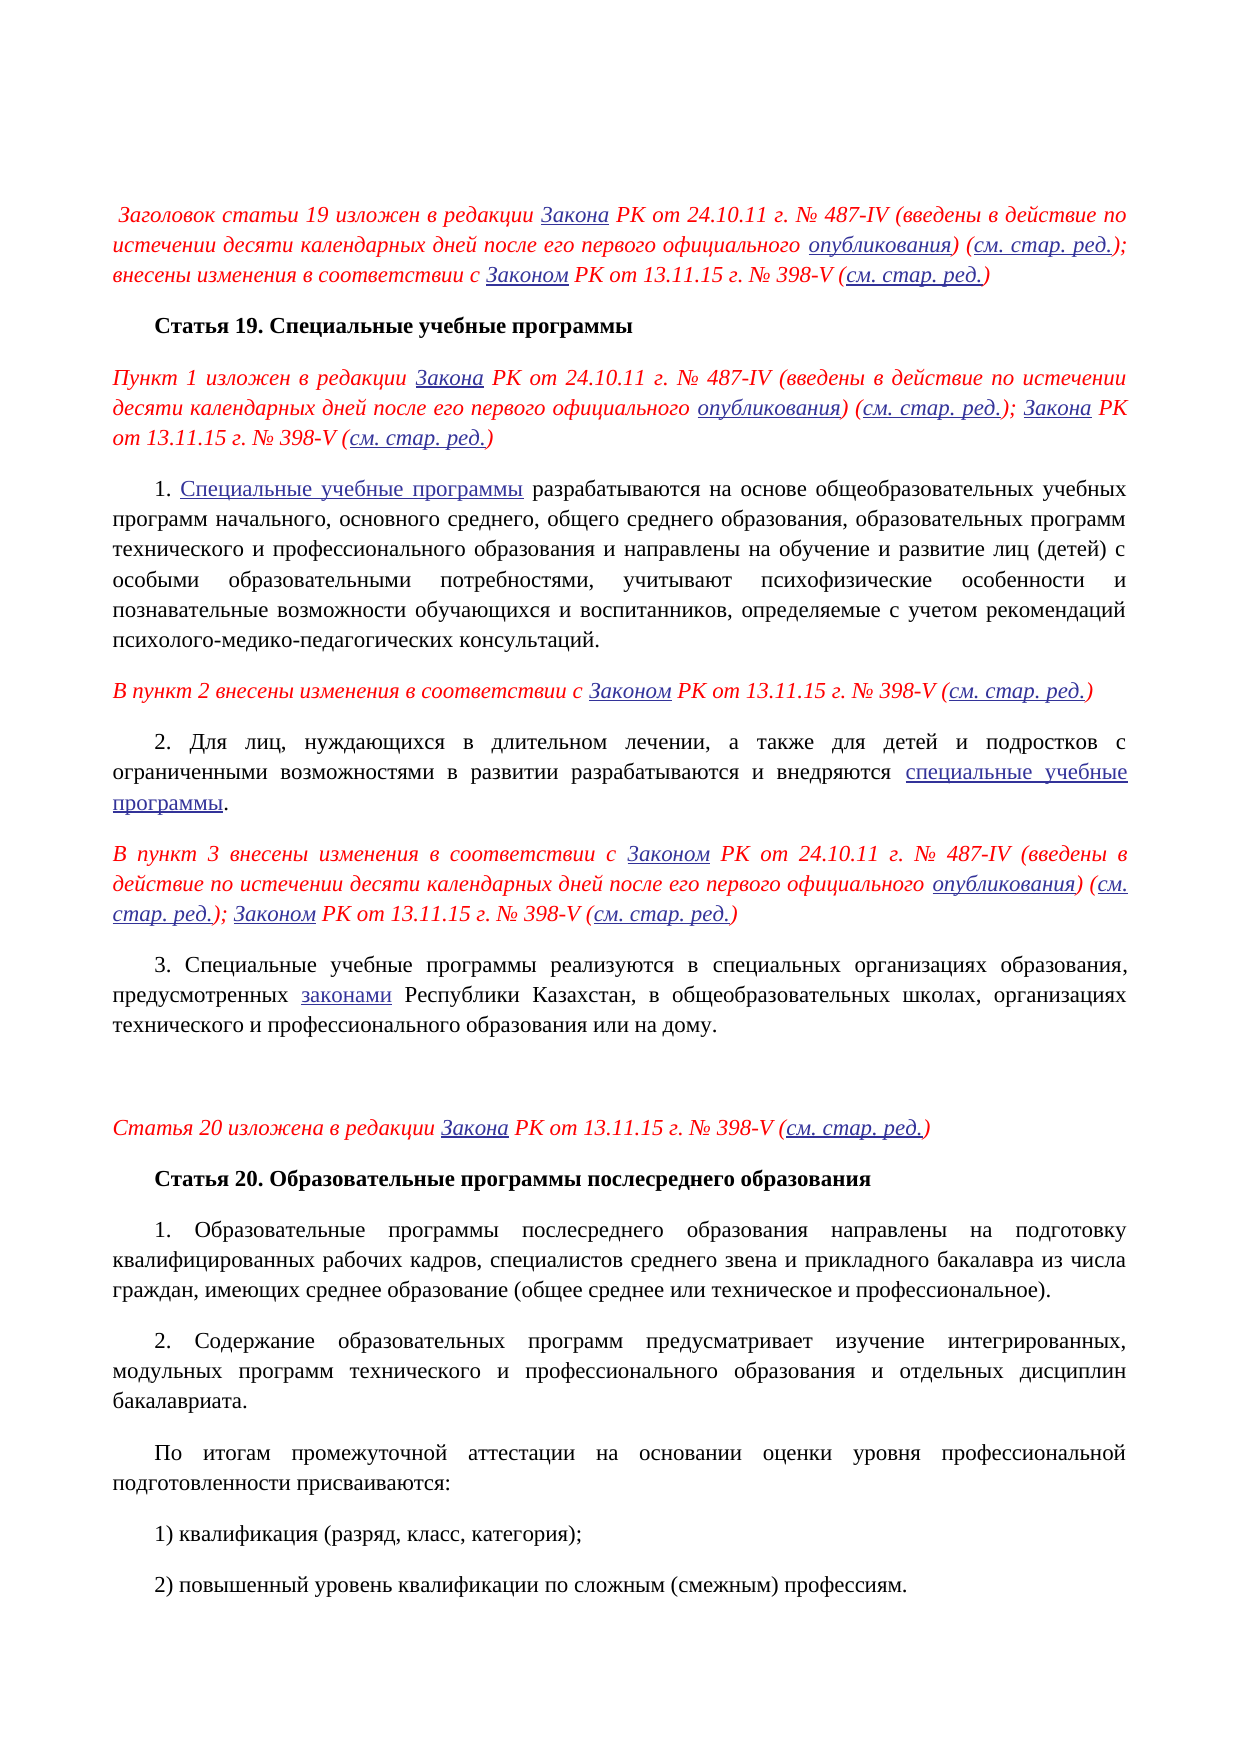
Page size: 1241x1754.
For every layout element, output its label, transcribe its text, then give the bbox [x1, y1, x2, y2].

text 2) повышенный уровень квалификации по сложным (смежным) профессиям. [112, 1571, 1128, 1597]
text По итогам промежуточной аттестации на основании оценки уровня профессиональной подготовленности присваиваются: [112, 1438, 1128, 1495]
text 2. Для лиц, нуждающихся в длительном лечении, а также для детей и подростков с ограниченными возможностями в развитии разрабатываются и внедряются специальные учебные программы. [112, 728, 1128, 815]
text Статья 19. Специальные учебные программы [112, 312, 1128, 339]
text 3. Специальные учебные программы реализуются в специальных организациях образования, предусмотренных законами Республики Казахстан, в общеобразовательных школах, организациях технического и профессионального образования или на дому. [112, 951, 1128, 1038]
text В пункт 2 внесены изменения в соответствии с Законом РК от 13.11.15 г. № 398-V (см. стар. ред.) [112, 677, 1128, 703]
text 1) квалификация (разряд, класс, категория); [112, 1520, 1128, 1546]
text 1. Специальные учебные программы разрабатываются на основе общеобразовательных учебных программ начального, основного среднего, общего среднего образования, образовательных программ технического и профессионального образования и направлены на обучение и развитие лиц (детей) с особыми образовательными потребностями, учитывают психофизические особенности и познавательные возможности обучающихся и воспитанников, определяемые с учетом рекомендаций психолого-медико-педагогических консультаций. [112, 475, 1128, 652]
text В пункт 3 внесены изменения в соответствии с 3аконом РК от 24.10.11 г. № 487-IV (введены в действие по истечении десяти календарных дней после его первого официального опубликования) (см. стар. ред.); Законом РК от 13.11.15 г. № 398-V (см. стар. ред.) [112, 839, 1128, 926]
text 1. Образовательные программы послесреднего образования направлены на подготовку квалифицированных рабочих кадров, специалистов среднего звена и прикладного бакалавра из числа граждан, имеющих среднее образование (общее среднее или техническое и профессиональное). [112, 1216, 1128, 1302]
text Статья 20 изложена в редакции Закона РК от 13.11.15 г. № 398-V (см. стар. ред.) [112, 1113, 1128, 1140]
text Пункт 1 изложен в редакции 3акона РК от 24.10.11 г. № 487-IV (введены в действие по истечении десяти календарных дней после его первого официального опубликования) (см. стар. ред.); Закона РК от 13.11.15 г. № 398-V (см. стар. ред.) [112, 363, 1128, 450]
text 2. Содержание образовательных программ предусматривает изучение интегрированных, модульных программ технического и профессионального образования и отдельных дисциплин бакалавриата. [112, 1327, 1128, 1414]
text Заголовок статьи 19 изложен в редакции 3акона РК от 24.10.11 г. № 487-IV (введены в действие по истечении десяти календарных дней после его первого официального опубликования) (см. стар. ред.); внесены изменения в соответствии с Законом РК от 13.11.15 г. № 398-V (см. стар. ред.) [112, 201, 1128, 288]
text Статья 20. Образовательные программы послесреднего образования [154, 1164, 1128, 1191]
